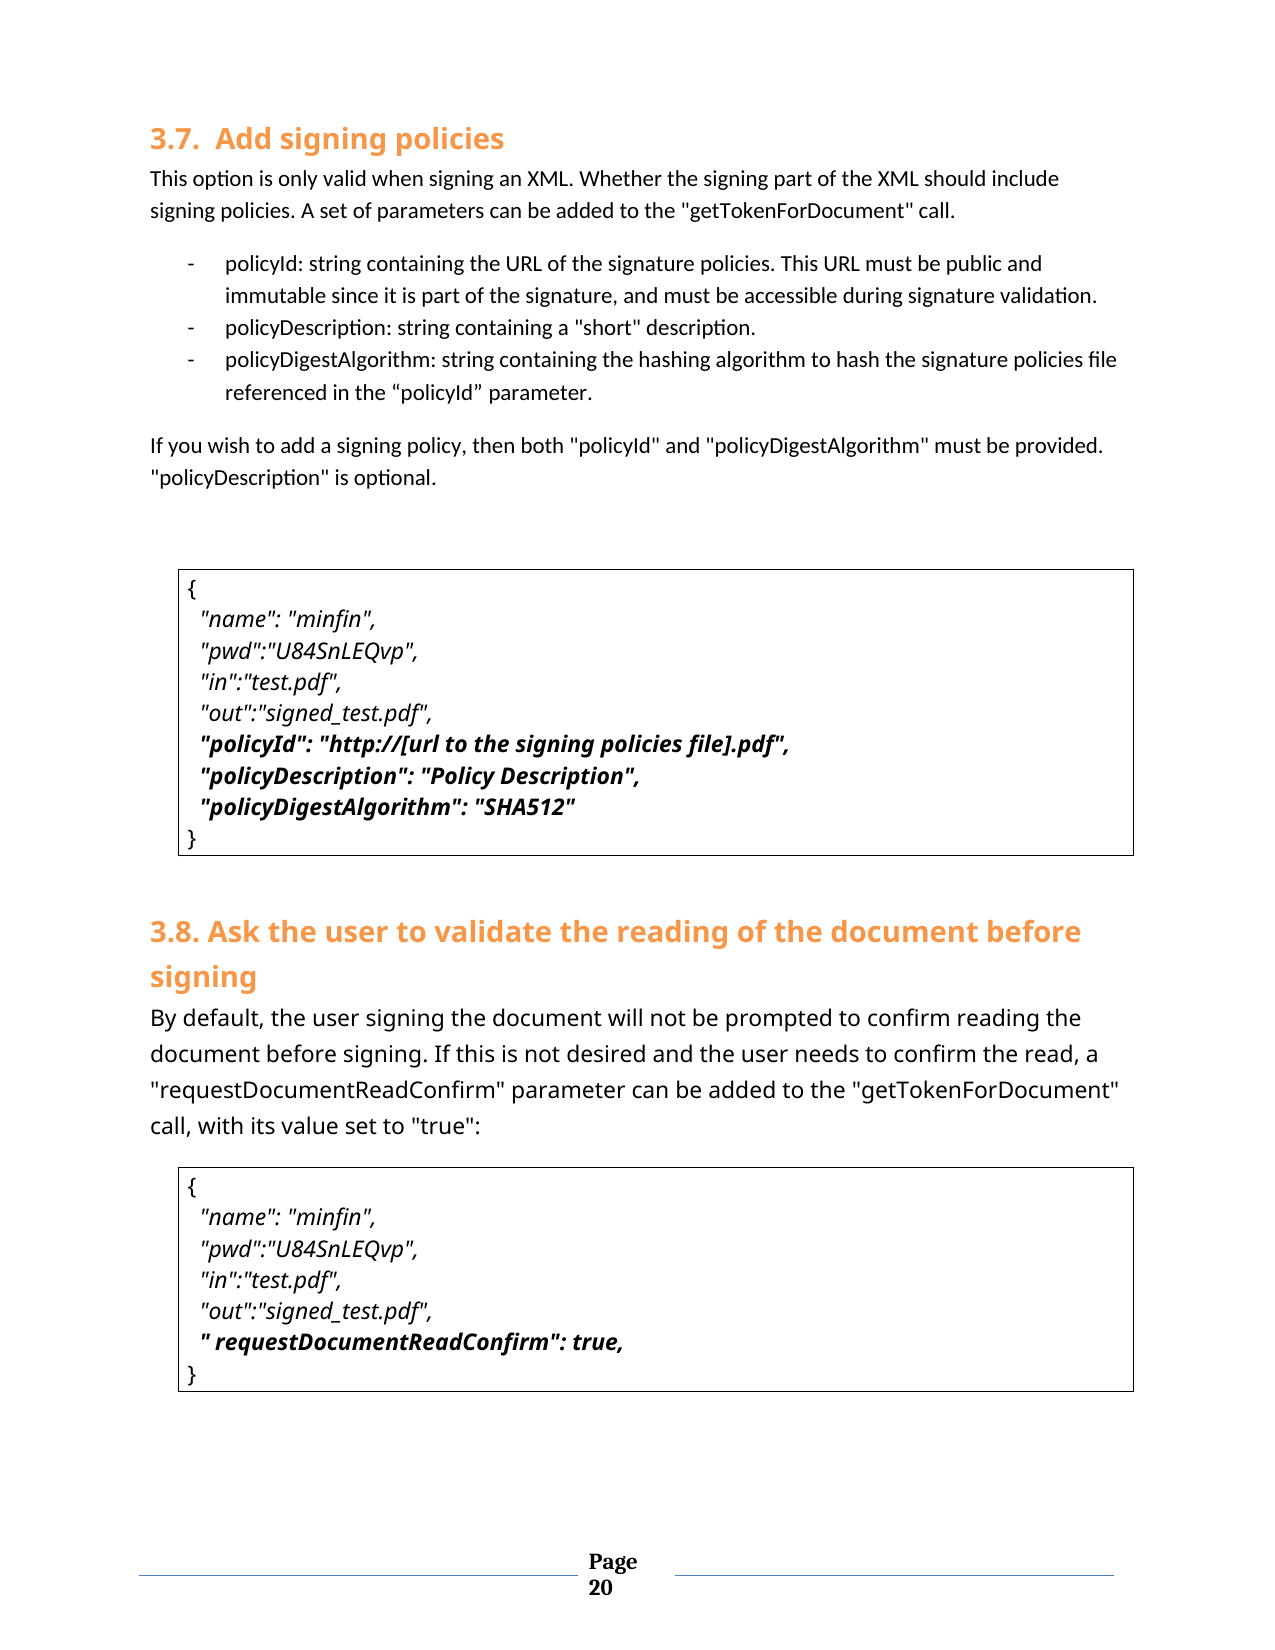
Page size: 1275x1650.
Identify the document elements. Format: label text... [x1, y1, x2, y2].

text "policyDescription": "Policy Description", [179, 756, 1133, 788]
text { [179, 1168, 1133, 1198]
text "in":"test.pdf", [179, 1261, 1133, 1292]
text By default, the user signing the document will not be prompted to confirm reading the document before signing. If this is not desired and the user needs to confirm the read, a "requestDocumentReadConfirm" parameter can be added to the "getTokenForDocument" call, with its value set to "true": [150, 1002, 1125, 1141]
text "pwd":"U84SnLEQvp", [179, 631, 1133, 663]
text "in":"test.pdf", [179, 663, 1133, 694]
subtitle 3.7. Add signing policies [150, 118, 1125, 158]
text If you wish to add a signing policy, then both "policyId" and "policyDigestAlgorithm" must be provided. "policyDescription" is optional. [150, 431, 1125, 491]
subtitle 3.8. Ask the user to validate the reading of the document before signing [150, 911, 1125, 996]
text "out":"signed_test.pdf", [179, 1292, 1133, 1323]
text "pwd":"U84SnLEQvp", [179, 1229, 1133, 1261]
text } [179, 1354, 1133, 1391]
text This option is only valid when signing an XML. Whether the signing part of the XML should include signing policies. A set of parameters can be added to the "getTokenForDocument" call. [150, 164, 1125, 224]
text "name": "minfin", [179, 600, 1133, 631]
text "name": "minfin", [179, 1198, 1133, 1229]
list policyDigestAlgorithm: string containing the hashing algorithm to hash the signature policies file referenced in the “policyId” parameter. [187, 346, 1125, 406]
text } [179, 819, 1133, 855]
list policyId: string containing the URL of the signature policies. This URL must be public and immutable since it is part of the signature, and must be accessible during signature validation. [187, 249, 1125, 309]
text " requestDocumentReadConfirm": true, [179, 1323, 1133, 1354]
text "policyDigestAlgorithm": "SHA512" [179, 788, 1133, 819]
text "policyId": "http://[url to the signing policies file].pdf", [179, 725, 1133, 756]
text { [179, 570, 1133, 600]
text "out":"signed_test.pdf", [179, 694, 1133, 725]
list policyDescription: string containing a "short" description. [187, 313, 1125, 341]
